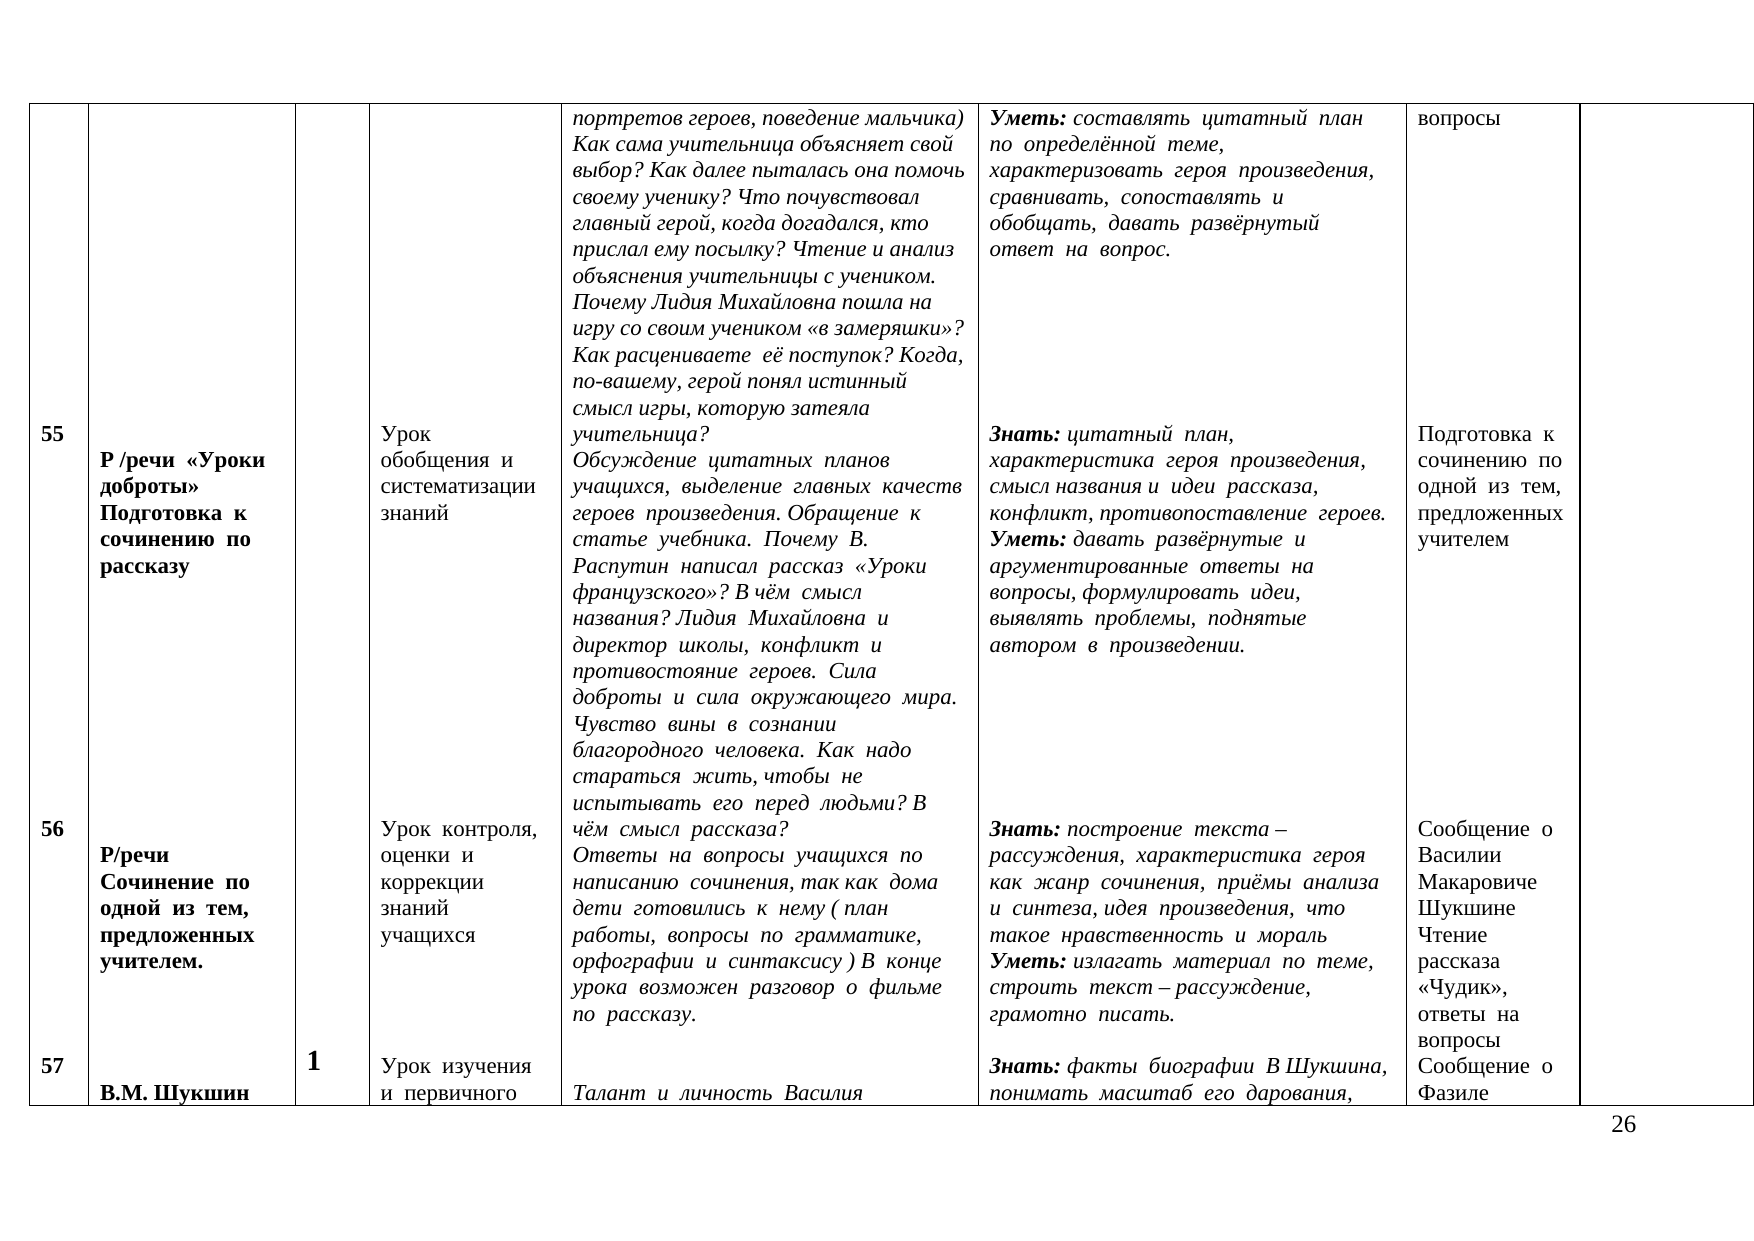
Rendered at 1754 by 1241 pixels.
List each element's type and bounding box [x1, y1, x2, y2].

table_cell [1407, 104, 1579, 1105]
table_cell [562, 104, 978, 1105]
table_cell [296, 104, 369, 1105]
table_cell [30, 104, 88, 1105]
table_cell [1581, 104, 1753, 1105]
table_cell [89, 104, 295, 1105]
table_cell [370, 104, 561, 1105]
table_cell [979, 104, 1406, 1105]
